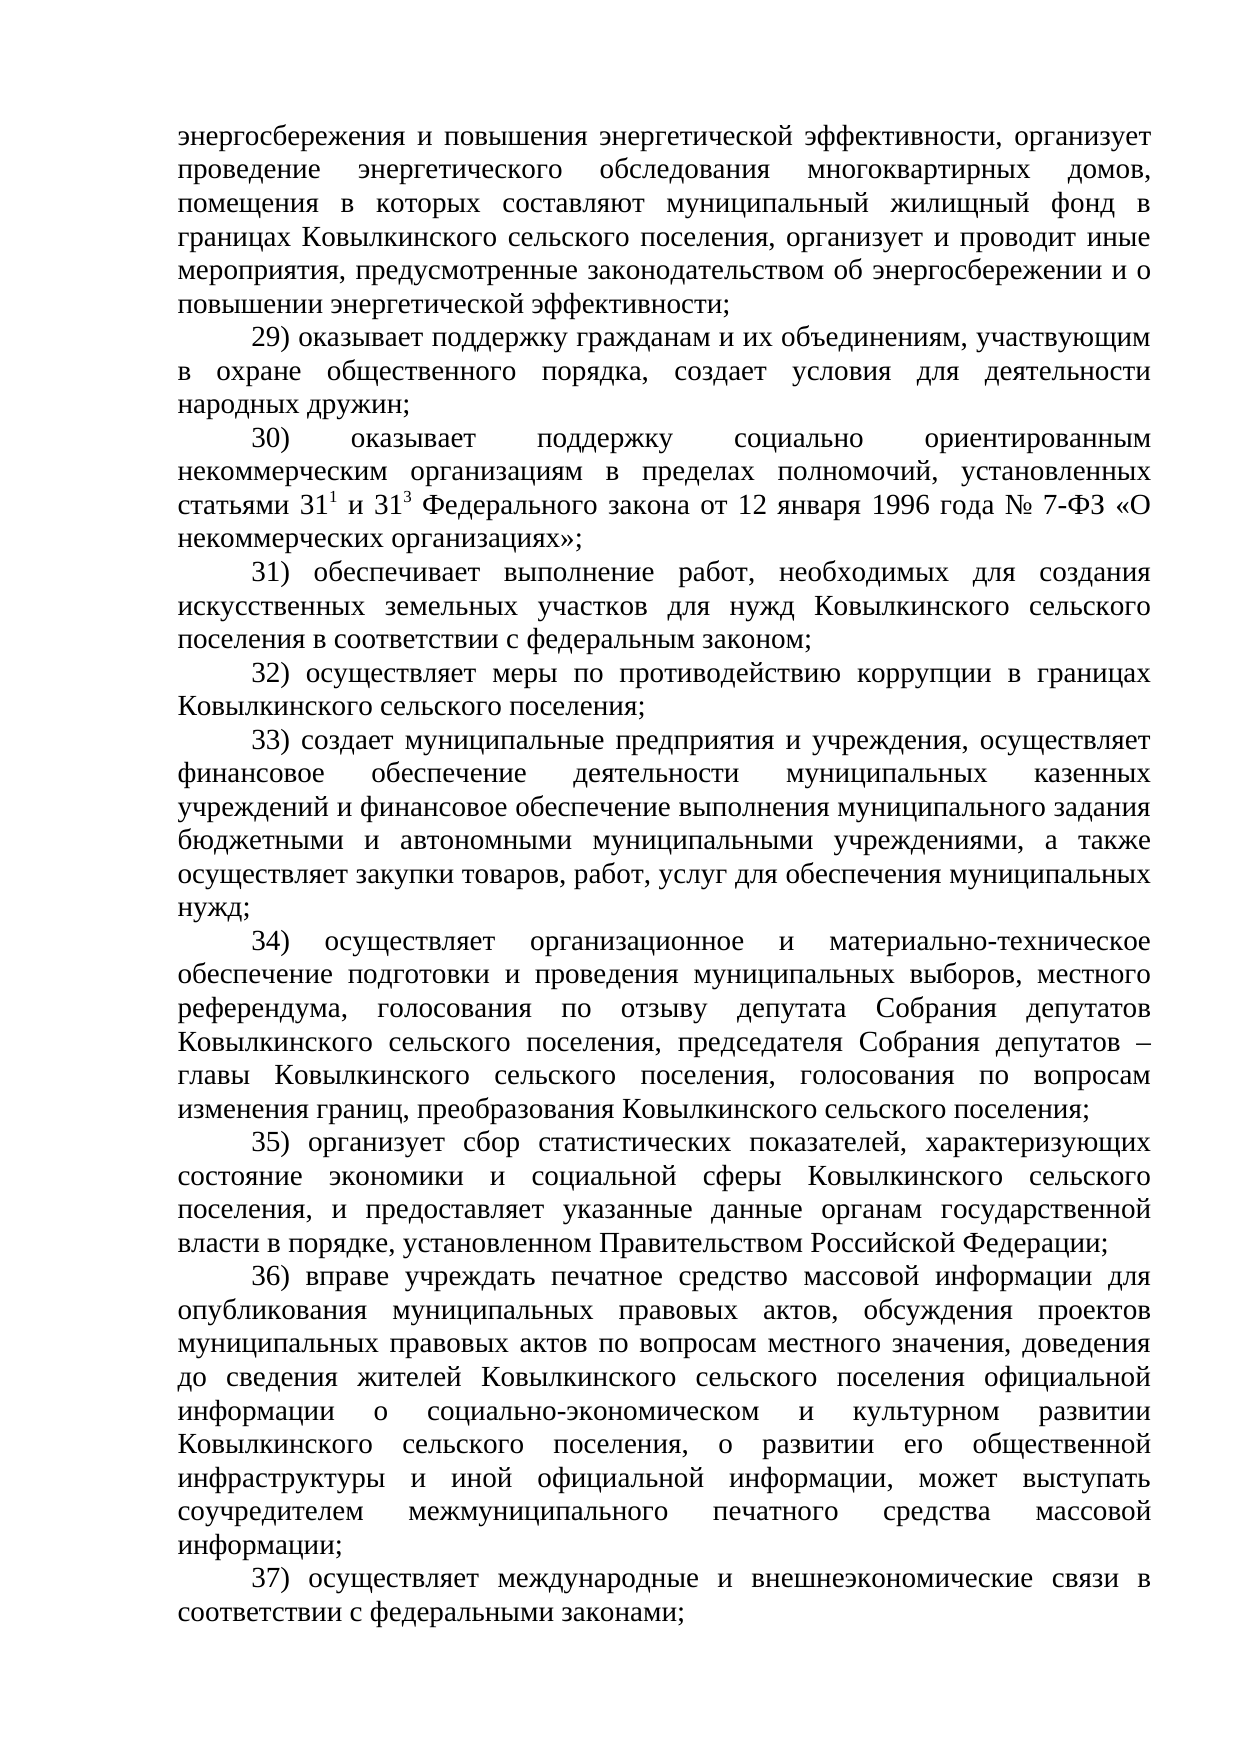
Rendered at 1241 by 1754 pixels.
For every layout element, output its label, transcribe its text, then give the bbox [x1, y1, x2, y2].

text 35) организует сбор статистических показателей, характеризующих состояние экономики и социальной сферы Ковылкинского сельского поселения, и предоставляет указанные данные органам государственной власти в порядке, установленном Правительством Российской Федерации; [177, 1124, 1152, 1258]
text 33) создает муниципальные предприятия и учреждения, осуществляет финансовое обеспечение деятельности муниципальных казенных учреждений и финансовое обеспечение выполнения муниципального задания бюджетными и автономными муниципальными учреждениями, а также осуществляет закупки товаров, работ, услуг для обеспечения муниципальных нужд; [177, 722, 1152, 923]
text 37) осуществляет международные и внешнеэкономические связи в соответствии с федеральными законами; [177, 1560, 1152, 1627]
text 34) осуществляет организационное и материально-техническое обеспечение подготовки и проведения муниципальных выборов, местного референдума, голосования по отзыву депутата Собрания депутатов Ковылкинского сельского поселения, председателя Собрания депутатов – главы Ковылкинского сельского поселения, голосования по вопросам изменения границ, преобразования Ковылкинского сельского поселения; [177, 923, 1152, 1124]
text 32) осуществляет меры по противодействию коррупции в границах Ковылкинского сельского поселения; [177, 655, 1152, 722]
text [177, 118, 1152, 319]
text 30) оказывает поддержку социально ориентированным некоммерческим организациям в пределах полномочий, установленных статьями 311 и 313 Федерального закона от 12 января 1996 года № 7-ФЗ «О некоммерческих организациях»; [177, 420, 1152, 554]
text 36) вправе учреждать печатное средство массовой информации для опубликования муниципальных правовых актов, обсуждения проектов муниципальных правовых актов по вопросам местного значения, доведения до сведения жителей Ковылкинского сельского поселения официальной информации о социально-экономическом и культурном развитии Ковылкинского сельского поселения, о развитии его общественной инфраструктуры и иной официальной информации, может выступать соучредителем межмуниципального печатного средства массовой информации; [177, 1258, 1152, 1560]
text 31) обеспечивает выполнение работ, необходимых для создания искусственных земельных участков для нужд Ковылкинского сельского поселения в соответствии с федеральным законом; [177, 554, 1152, 655]
text 29) оказывает поддержку гражданам и их объединениям, участвующим в охране общественного порядка, создает условия для деятельности народных дружин; [177, 319, 1152, 420]
